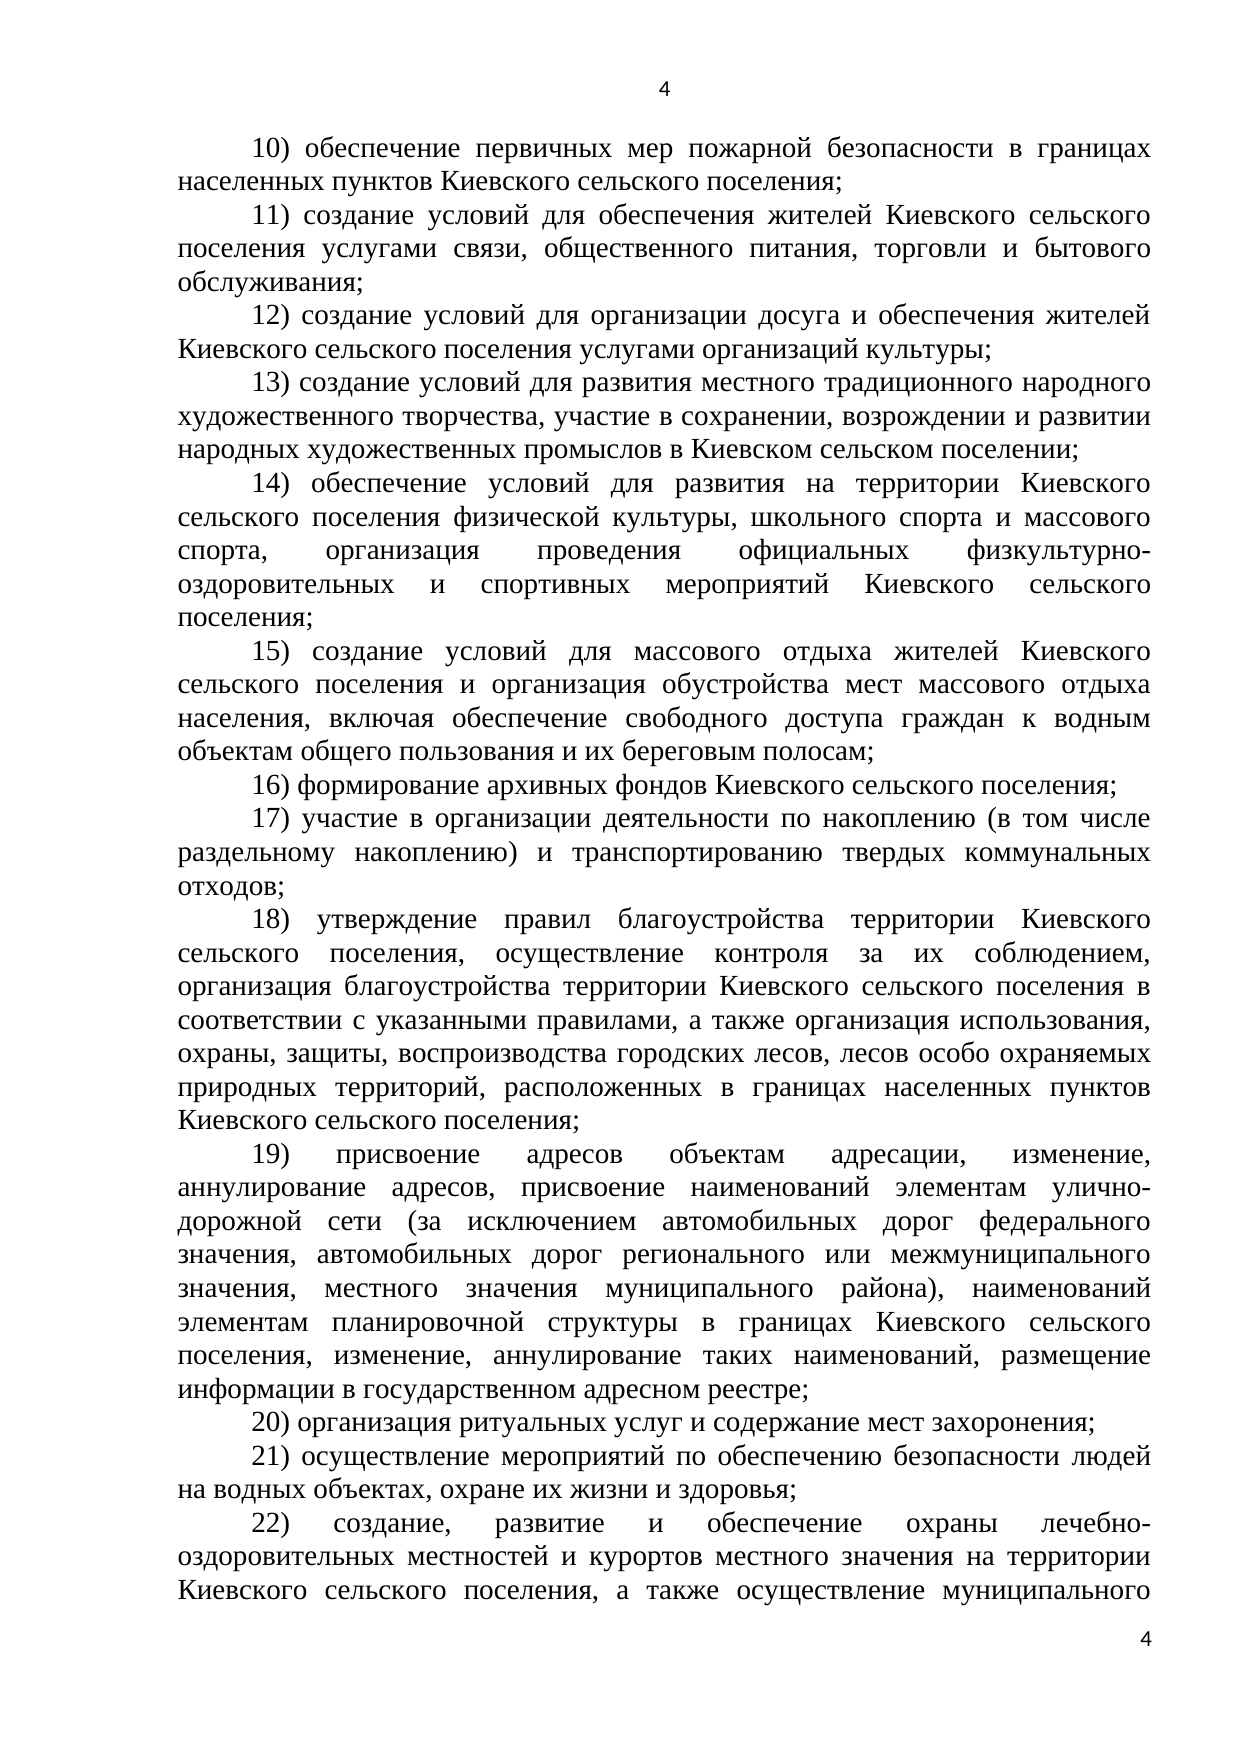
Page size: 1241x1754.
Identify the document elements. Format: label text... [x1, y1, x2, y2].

text 10) обеспечение первичных мер пожарной безопасности в границах населенных пунктов Киевского сельского поселения; [177, 130, 1152, 197]
text 18) утверждение правил благоустройства территории Киевского сельского поселения, осуществление контроля за их соблюдением, организация благоустройства территории Киевского сельского поселения в соответствии с указанными правилами, а также организация использования, охраны, защиты, воспроизводства городских лесов, лесов особо охраняемых природных территорий, расположенных в границах населенных пунктов Киевского сельского поселения; [177, 901, 1152, 1136]
text 20) организация ритуальных услуг и содержание мест захоронения; [177, 1404, 1152, 1438]
text 17) участие в организации деятельности по накоплению (в том числе раздельному накоплению) и транспортированию твердых коммунальных отходов; [177, 801, 1152, 901]
text 19) присвоение адресов объектам адресации, изменение, аннулирование адресов, присвоение наименований элементам улично-дорожной сети (за исключением автомобильных дорог федерального значения, автомобильных дорог регионального или межмуниципального значения, местного значения муниципального района), наименований элементам планировочной структуры в границах Киевского сельского поселения, изменение, аннулирование таких наименований, размещение информации в государственном адресном реестре; [177, 1136, 1152, 1404]
text 11) создание условий для обеспечения жителей Киевского сельского поселения услугами связи, общественного питания, торговли и бытового обслуживания; [177, 197, 1152, 297]
text 13) создание условий для развития местного традиционного народного художественного творчества, участие в сохранении, возрождении и развитии народных художественных промыслов в Киевском сельском поселении; [177, 364, 1152, 465]
text 16) формирование архивных фондов Киевского сельского поселения; [177, 767, 1152, 801]
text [177, 1505, 1152, 1606]
text 21) осуществление мероприятий по обеспечению безопасности людей на водных объектах, охране их жизни и здоровья; [177, 1438, 1152, 1505]
text 14) обеспечение условий для развития на территории Киевского сельского поселения физической культуры, школьного спорта и массового спорта, организация проведения официальных физкультурно-оздоровительных и спортивных мероприятий Киевского сельского поселения; [177, 465, 1152, 633]
text 12) создание условий для организации досуга и обеспечения жителей Киевского сельского поселения услугами организаций культуры; [177, 297, 1152, 364]
text 15) создание условий для массового отдыха жителей Киевского сельского поселения и организация обустройства мест массового отдыха населения, включая обеспечение свободного доступа граждан к водным объектам общего пользования и их береговым полосам; [177, 633, 1152, 767]
